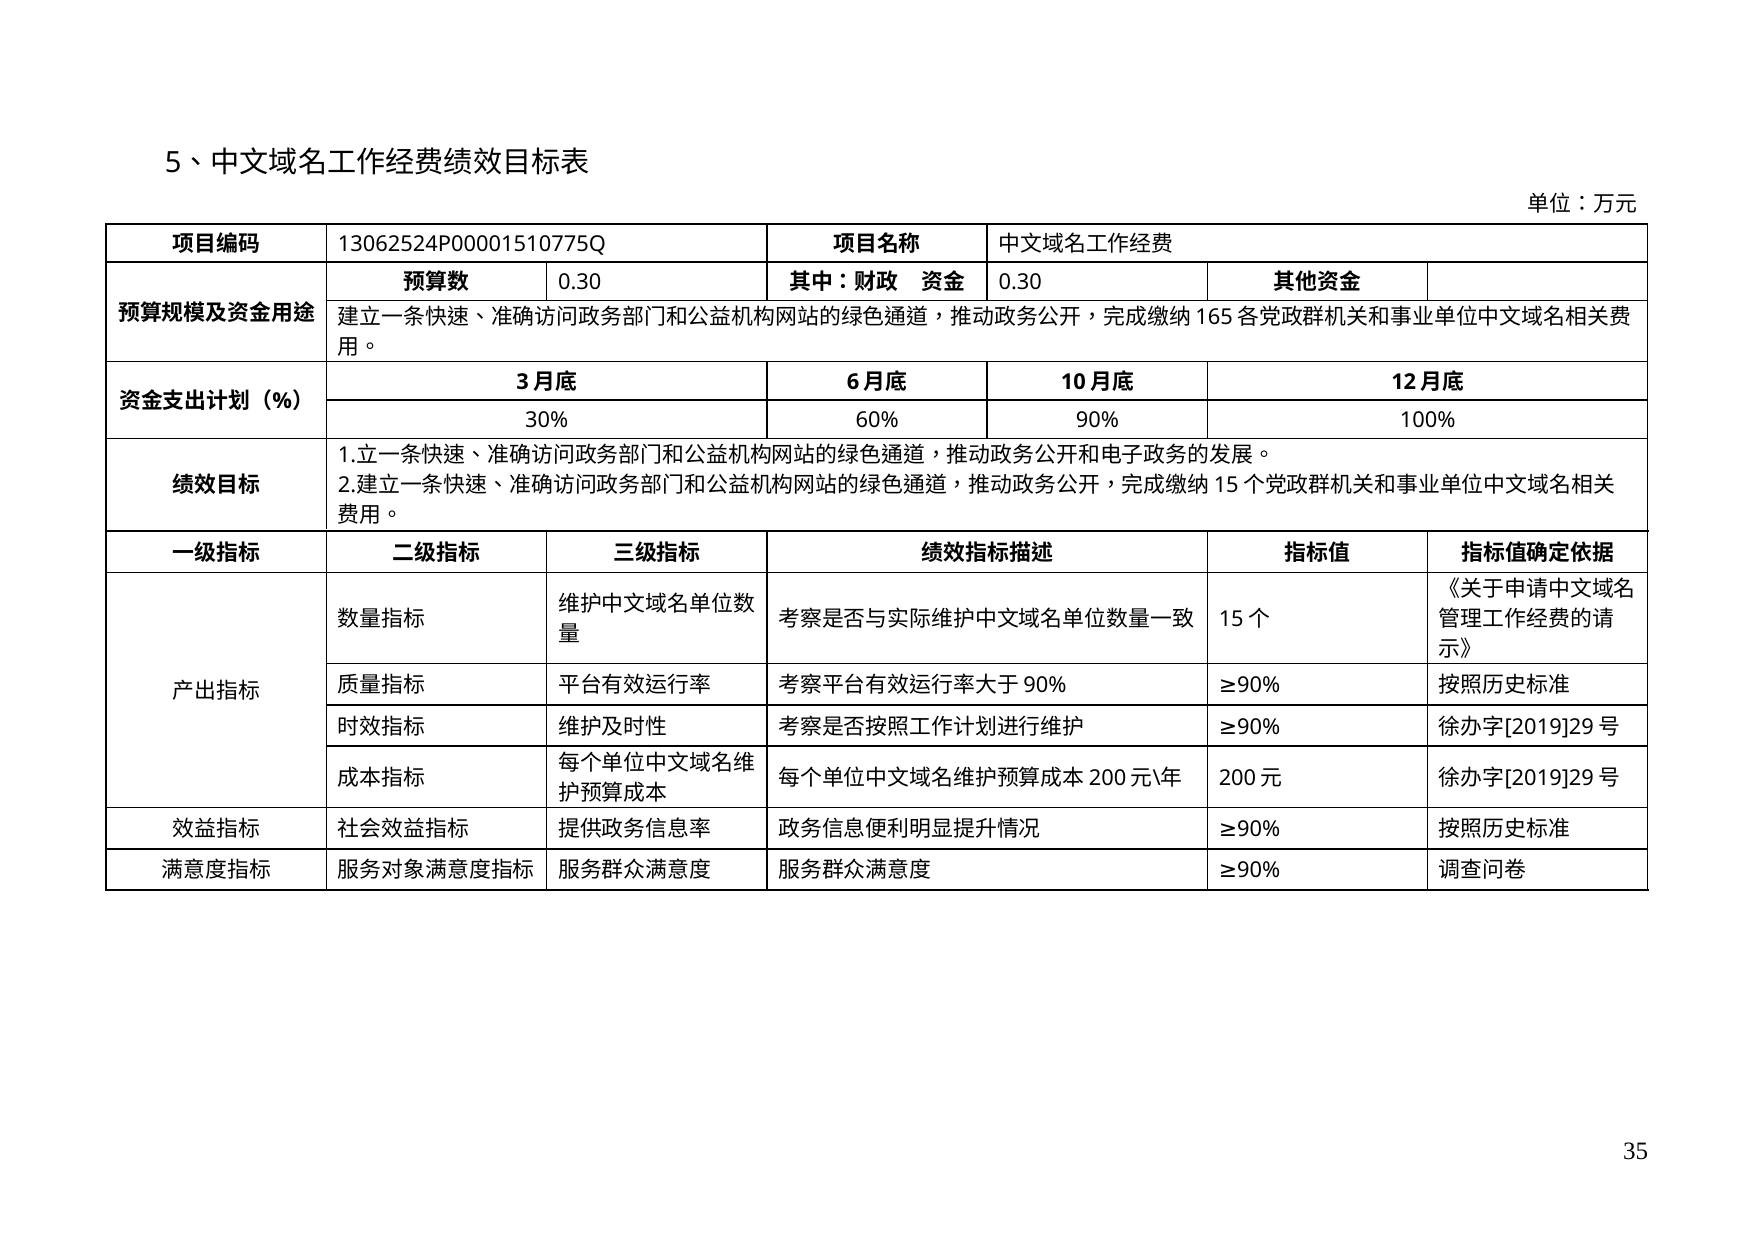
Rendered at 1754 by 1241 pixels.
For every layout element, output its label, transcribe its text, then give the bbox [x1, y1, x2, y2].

table_cell 60% [768, 401, 986, 438]
table_cell 满意度指标 [107, 850, 326, 889]
table_cell 服务对象满意度指标 [327, 850, 546, 889]
table_header 绩效指标描述 [768, 532, 1207, 572]
table_cell 服务群众满意度 [547, 850, 766, 889]
table_cell 其中：财政 资金 [768, 263, 986, 300]
table_cell 预算规模及资金用途 [107, 263, 326, 361]
table_cell [1428, 263, 1647, 300]
table_cell 项目编码 [107, 225, 326, 261]
table_cell 按照历史标准 [1428, 664, 1647, 704]
table_cell 100% [1208, 401, 1647, 438]
table_header 单位：万元 [107, 183, 1647, 223]
table_cell 成本指标 [327, 747, 546, 807]
table_cell 质量指标 [327, 664, 546, 704]
table_cell 提供政务信息率 [547, 808, 766, 848]
table_cell 数量指标 [327, 573, 546, 663]
table_header 一级指标 [107, 532, 326, 572]
table_cell 服务群众满意度 [768, 850, 1207, 889]
table_cell 徐办字[2019]29号 [1428, 706, 1647, 745]
table_cell 按照历史标准 [1428, 808, 1647, 848]
table_cell 每个单位中文域名维护预算成本200元\年 [768, 747, 1207, 807]
table_cell 考察是否与实际维护中文域名单位数量一致 [768, 573, 1207, 663]
table_cell 维护中文域名单位数量 [547, 573, 766, 663]
table_cell 政务信息便利明显提升情况 [768, 808, 1207, 848]
table_cell 30% [327, 401, 766, 438]
table_cell ≥90% [1208, 808, 1427, 848]
table_cell 0.30 [547, 263, 766, 300]
table_header 指标值 [1208, 532, 1427, 572]
table_cell 考察平台有效运行率大于90% [768, 664, 1207, 704]
text 5、中文域名工作经费绩效目标表 [106, 142, 1648, 181]
table_cell 建立一条快速、准确访问政务部门和公益机构网站的绿色通道，推动政务公开，完成缴纳165各党政群机关和事业单位中文域名相关费用。 [327, 301, 1647, 361]
table_header 三级指标 [547, 532, 766, 572]
table_header 二级指标 [327, 532, 546, 572]
table_cell 效益指标 [107, 808, 326, 848]
table_cell 平台有效运行率 [547, 664, 766, 704]
table_cell 产出指标 [107, 573, 326, 807]
table_cell 项目名称 [768, 225, 986, 261]
table_cell 3月底 [327, 362, 766, 399]
table_cell 时效指标 [327, 706, 546, 745]
table_cell 中文域名工作经费 [988, 225, 1647, 261]
table_cell 每个单位中文域名维护预算成本 [547, 747, 766, 807]
table_cell 1.立一条快速、准确访问政务部门和公益机构网站的绿色通道，推动政务公开和电子政务的发展。 2.建立一条快速、准确访问政务部门和公益机构网站的绿色通道，推动政务公开，完成缴纳15个党政群机关和事业单位中文域名相关费用。 [327, 439, 1647, 529]
table_cell 考察是否按照工作计划进行维护 [768, 706, 1207, 745]
table_cell ≥90% [1208, 664, 1427, 704]
table_cell 13062524P00001510775Q [327, 225, 766, 261]
table_cell 6月底 [768, 362, 986, 399]
table_cell 12月底 [1208, 362, 1647, 399]
table_cell 90% [988, 401, 1207, 438]
table_cell 15个 [1208, 573, 1427, 663]
table_cell 徐办字[2019]29号 [1428, 747, 1647, 807]
table_header 指标值确定依据 [1428, 532, 1647, 572]
table_cell 绩效目标 [107, 439, 326, 529]
table_cell ≥90% [1208, 850, 1427, 889]
table_cell 资金支出计划（%） [107, 362, 326, 438]
table_cell 200元 [1208, 747, 1427, 807]
table_cell 调查问卷 [1428, 850, 1647, 889]
table_cell ≥90% [1208, 706, 1427, 745]
table_cell 预算数 [327, 263, 546, 300]
table_cell 10月底 [988, 362, 1207, 399]
table_cell 社会效益指标 [327, 808, 546, 848]
table_cell 维护及时性 [547, 706, 766, 745]
table_cell 0.30 [988, 263, 1207, 300]
table_cell 其他资金 [1208, 263, 1427, 300]
table_cell 《关于申请中文域名管理工作经费的请示》 [1428, 573, 1647, 663]
